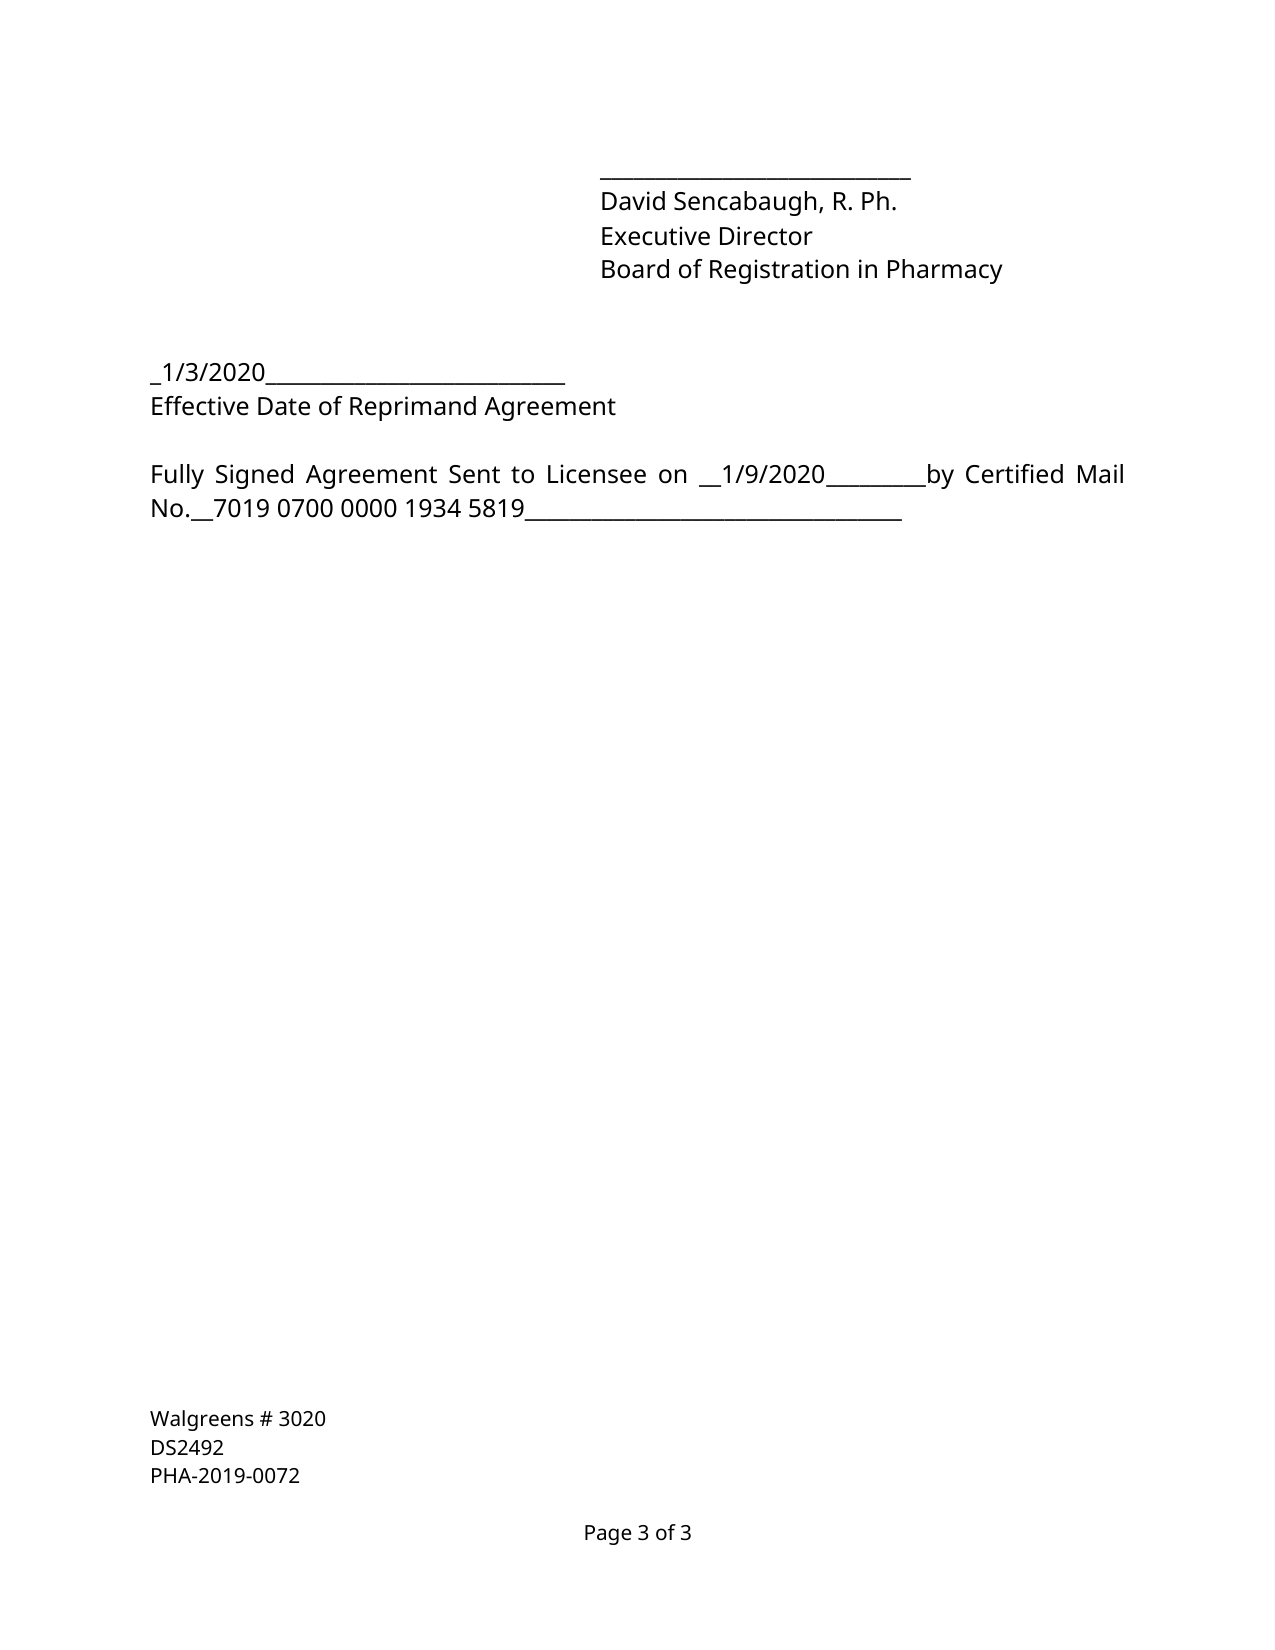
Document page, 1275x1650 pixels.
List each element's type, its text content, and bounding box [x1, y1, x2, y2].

text _1/3/2020___________________________ [150, 354, 1125, 388]
text Fully Signed Agreement Sent to Licensee on __1/9/2020_________by Certified Mail No.__7019 0700 0000 1934 5819__________________________________ [150, 457, 1125, 525]
text Executive Director [150, 218, 1125, 252]
text Board of Registration in Pharmacy [150, 252, 1125, 286]
text Effective Date of Reprimand Agreement [150, 388, 1125, 422]
text David Sencabaugh, R. Ph. [150, 184, 1125, 218]
text ____________________________ [150, 150, 1125, 184]
